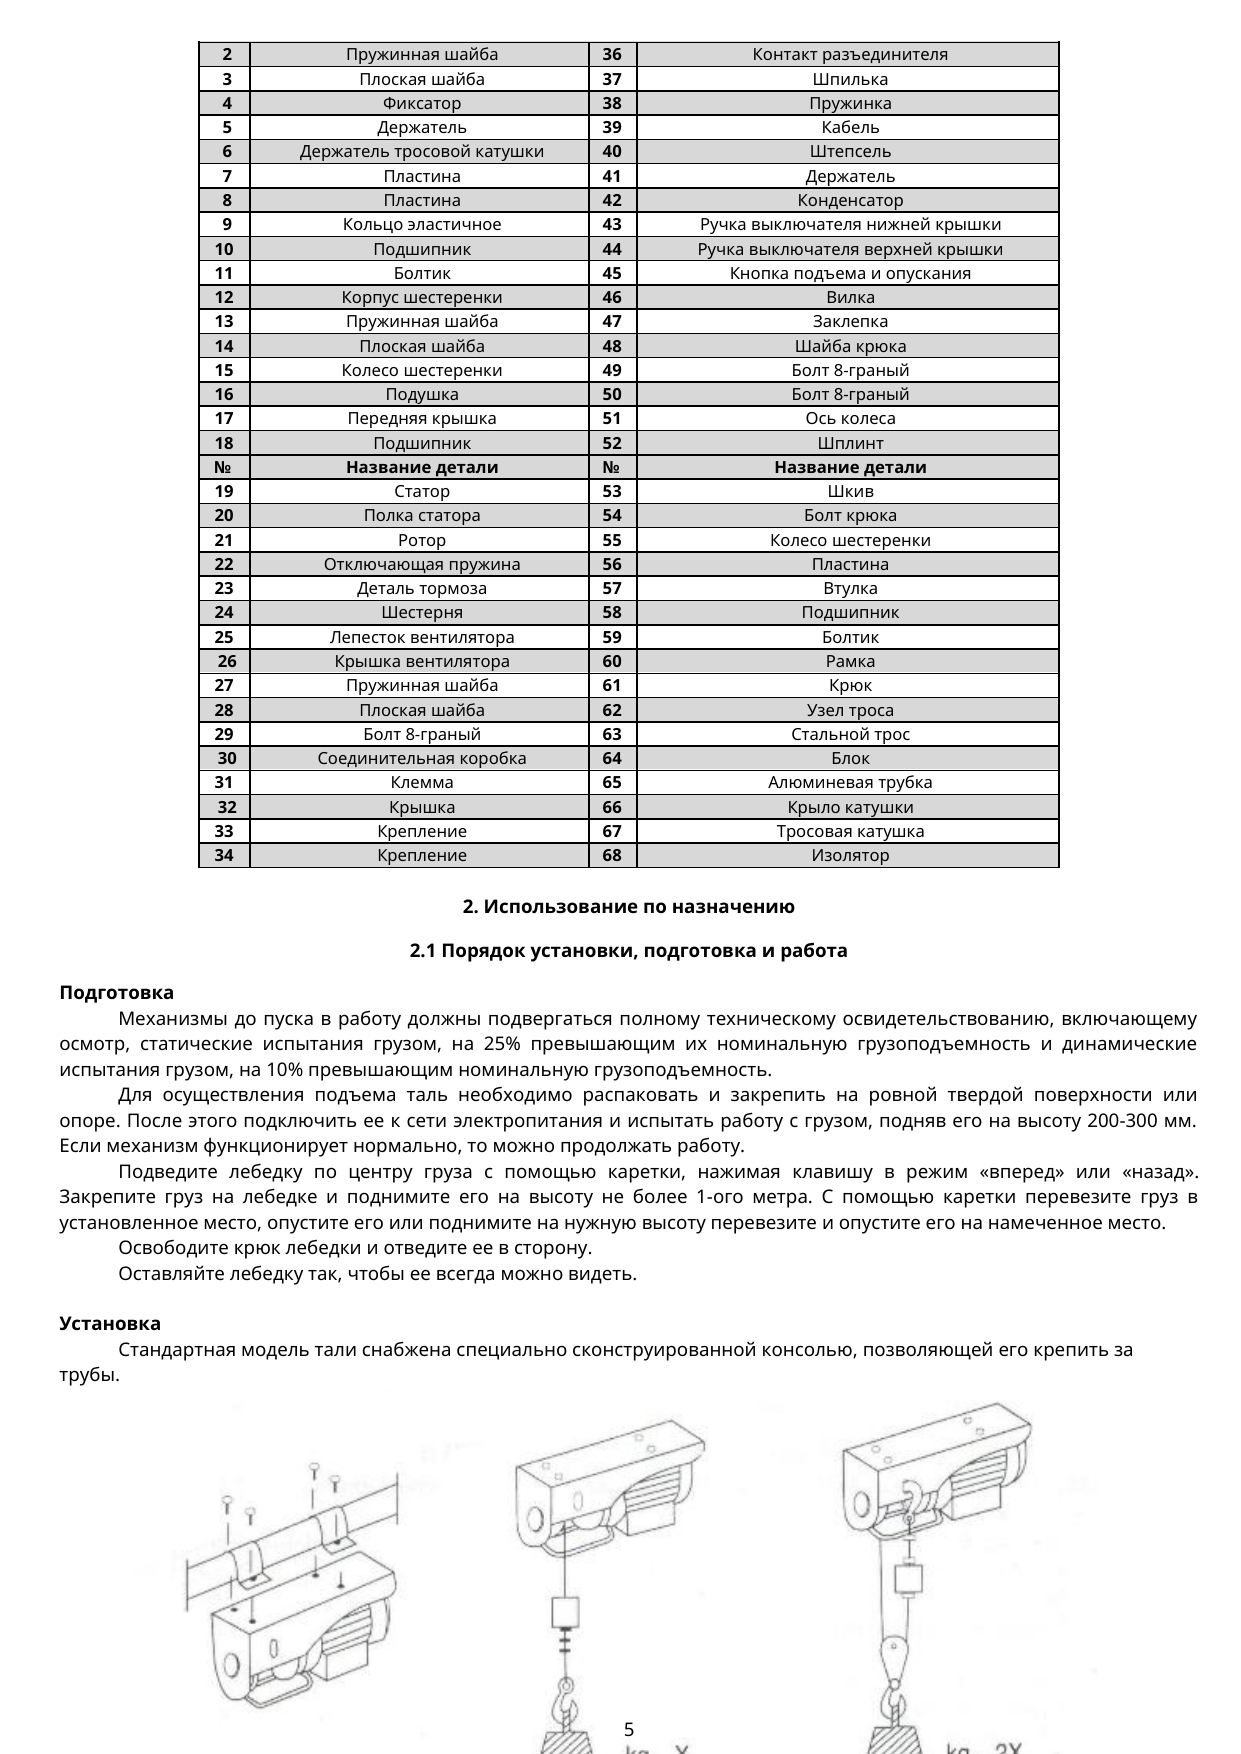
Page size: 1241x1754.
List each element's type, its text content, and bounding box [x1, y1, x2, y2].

table_cell Лепесток вентилятора [251, 626, 588, 648]
text Освободите крюк лебедки и отведите ее в сторону. [59, 1235, 1200, 1260]
table_cell Крыло катушки [638, 795, 1058, 818]
table_cell 56 [590, 553, 636, 575]
table_cell Пружинная шайба [251, 310, 588, 333]
table_cell Тросовая катушка [638, 820, 1058, 842]
table_cell 32 [200, 795, 249, 818]
table_cell Вилка [638, 286, 1058, 308]
text Стандартная модель тали снабжена специально сконструированной консолью, позволяющей его крепить за трубы. [59, 1336, 1199, 1387]
text Подведите лебедку по центру груза с помощью каретки, нажимая клавишу в режим «вперед» или «назад». Закрепите груз на лебедке и поднимите его на высоту не более 1-ого метра. С помощью каретки перевезите груз в установленное место, опустите его или поднимите на нужную высоту перевезите и опустите его на намеченное место. [59, 1158, 1200, 1235]
table_cell 9 [200, 213, 249, 236]
table_cell Узел троса [638, 698, 1058, 721]
table_cell Болт 8-граный [638, 383, 1058, 405]
table_cell Заклепка [638, 310, 1058, 333]
table_cell № [200, 456, 249, 478]
table_cell 37 [590, 67, 636, 90]
table_cell Пружинка [638, 92, 1058, 114]
table_cell Ручка выключателя верхней крышки [638, 237, 1058, 260]
table_cell 7 [200, 164, 249, 187]
table_cell Ось колеса [638, 407, 1058, 430]
table_cell Пружинная шайба [251, 674, 588, 697]
table_cell 55 [590, 528, 636, 551]
table_cell Болтик [251, 261, 588, 284]
table_cell Название детали [638, 456, 1058, 478]
table_cell Кабель [638, 116, 1058, 138]
table_cell Плоская шайба [251, 334, 588, 357]
table_cell Крюк [638, 674, 1058, 697]
table_cell Ротор [251, 528, 588, 551]
table_cell 67 [590, 820, 636, 842]
table_cell 61 [590, 674, 636, 697]
table_cell 34 [200, 844, 249, 867]
table_cell Шестерня [251, 601, 588, 624]
table_cell 22 [200, 553, 249, 575]
table_cell 47 [590, 310, 636, 333]
text Для осуществления подъема таль необходимо распаковать и закрепить на ровной твердой поверхности или опоре. После этого подключить ее к сети электропитания и испытать работу с грузом, подняв его на высоту 200-. Если механизм функционирует нормально, то можно продолжать работу. [59, 1082, 1199, 1158]
table_cell 30 [200, 747, 249, 769]
table_cell 20 [200, 504, 249, 527]
table_cell 36 [590, 43, 636, 66]
text Механизмы до пуска в работу должны подвергаться полному техническому освидетельствованию, включающему осмотр, статические испытания грузом, на 25% превышающим их номинальную грузоподъемность и динамические испытания грузом, на 10% превышающим номинальную грузоподъемность. [59, 1005, 1199, 1082]
table_cell Плоская шайба [251, 698, 588, 721]
table_cell Болтик [638, 626, 1058, 648]
table_cell Держатель [251, 116, 588, 138]
table_cell 46 [590, 286, 636, 308]
table_cell Клемма [251, 771, 588, 794]
table_cell 8 [200, 189, 249, 211]
table_cell Блок [638, 747, 1058, 769]
table_cell Крепление [251, 844, 588, 867]
text Оставляйте лебедку так, чтобы ее всегда можно видеть. [59, 1260, 1200, 1286]
table_cell 43 [590, 213, 636, 236]
table_cell 19 [200, 480, 249, 502]
table_cell 45 [590, 261, 636, 284]
table_cell Соединительная коробка [251, 747, 588, 769]
table_cell 14 [200, 334, 249, 357]
table_cell 6 [200, 140, 249, 163]
table_cell 29 [200, 723, 249, 745]
table_cell Отключающая пружина [251, 553, 588, 575]
table_cell Шплинт [638, 431, 1058, 454]
table_cell 54 [590, 504, 636, 527]
table_cell Статор [251, 480, 588, 502]
table_cell 28 [200, 698, 249, 721]
table_cell 27 [200, 674, 249, 697]
table_cell Рамка [638, 650, 1058, 672]
table_cell 50 [590, 383, 636, 405]
table_cell Контакт разъединителя [638, 43, 1058, 66]
table_cell Пластина [251, 164, 588, 187]
table_cell 48 [590, 334, 636, 357]
table_cell 17 [200, 407, 249, 430]
table_cell Крышка вентилятора [251, 650, 588, 672]
table_cell 39 [590, 116, 636, 138]
table_cell 42 [590, 189, 636, 211]
table_cell 18 [200, 431, 249, 454]
table_cell 52 [590, 431, 636, 454]
table_cell Шайба крюка [638, 334, 1058, 357]
table_cell 33 [200, 820, 249, 842]
table_cell 64 [590, 747, 636, 769]
table_cell 59 [590, 626, 636, 648]
table_cell 65 [590, 771, 636, 794]
text Подготовка [59, 979, 1199, 1005]
table_cell 21 [200, 528, 249, 551]
table_cell 57 [590, 577, 636, 599]
table_cell Кнопка подъема и опускания [638, 261, 1058, 284]
text 2.1 Порядок установки, подготовка и работа [59, 937, 1199, 963]
table_cell 49 [590, 358, 636, 381]
table_cell Болт 8-граный [251, 723, 588, 745]
table_cell Ручка выключателя нижней крышки [638, 213, 1058, 236]
table_cell 12 [200, 286, 249, 308]
picture [132, 1388, 1108, 1754]
table_cell 26 [200, 650, 249, 672]
table_cell Подшипник [251, 431, 588, 454]
table_cell 66 [590, 795, 636, 818]
table_cell Фиксатор [251, 92, 588, 114]
table_cell Подушка [251, 383, 588, 405]
table_cell Корпус шестеренки [251, 286, 588, 308]
table_cell Колесо шестеренки [251, 358, 588, 381]
table_cell Подшипник [251, 237, 588, 260]
table_cell 53 [590, 480, 636, 502]
table_cell 44 [590, 237, 636, 260]
table_cell Втулка [638, 577, 1058, 599]
table_cell 31 [200, 771, 249, 794]
table_cell 60 [590, 650, 636, 672]
table_cell № [590, 456, 636, 478]
text Установка [59, 1311, 1199, 1336]
table_cell Плоская шайба [251, 67, 588, 90]
table_cell 38 [590, 92, 636, 114]
table_cell Колесо шестеренки [638, 528, 1058, 551]
table_cell 23 [200, 577, 249, 599]
table_cell Деталь тормоза [251, 577, 588, 599]
table_cell Название детали [251, 456, 588, 478]
table_cell Штепсель [638, 140, 1058, 163]
text 2. Использование по назначению [59, 893, 1199, 919]
table_cell Крышка [251, 795, 588, 818]
table_cell Кольцо эластичное [251, 213, 588, 236]
table_cell 40 [590, 140, 636, 163]
table_cell 62 [590, 698, 636, 721]
table_cell Держатель тросовой катушки [251, 140, 588, 163]
table_cell 41 [590, 164, 636, 187]
table_cell 2 [200, 43, 249, 66]
table_cell Подшипник [638, 601, 1058, 624]
table_cell 11 [200, 261, 249, 284]
table_cell 15 [200, 358, 249, 381]
table_cell Изолятор [638, 844, 1058, 867]
table_cell Болт крюка [638, 504, 1058, 527]
table_cell Пружинная шайба [251, 43, 588, 66]
table_cell 13 [200, 310, 249, 333]
table_cell Пластина [251, 189, 588, 211]
table_cell 4 [200, 92, 249, 114]
table_cell Держатель [638, 164, 1058, 187]
table_cell Болт 8-граный [638, 358, 1058, 381]
table_cell 3 [200, 67, 249, 90]
table_cell 16 [200, 383, 249, 405]
table_cell Алюминевая трубка [638, 771, 1058, 794]
table_cell Передняя крышка [251, 407, 588, 430]
table_cell 51 [590, 407, 636, 430]
table_cell Шпилька [638, 67, 1058, 90]
table_cell 58 [590, 601, 636, 624]
table_cell Конденсатор [638, 189, 1058, 211]
table_cell Стальной трос [638, 723, 1058, 745]
table_cell 10 [200, 237, 249, 260]
table_cell 63 [590, 723, 636, 745]
table_cell 25 [200, 626, 249, 648]
table_cell Полка статора [251, 504, 588, 527]
table_cell Крепление [251, 820, 588, 842]
table_cell Пластина [638, 553, 1058, 575]
table_cell 68 [590, 844, 636, 867]
table_cell 5 [200, 116, 249, 138]
table_cell 24 [200, 601, 249, 624]
table_cell Шкив [638, 480, 1058, 502]
